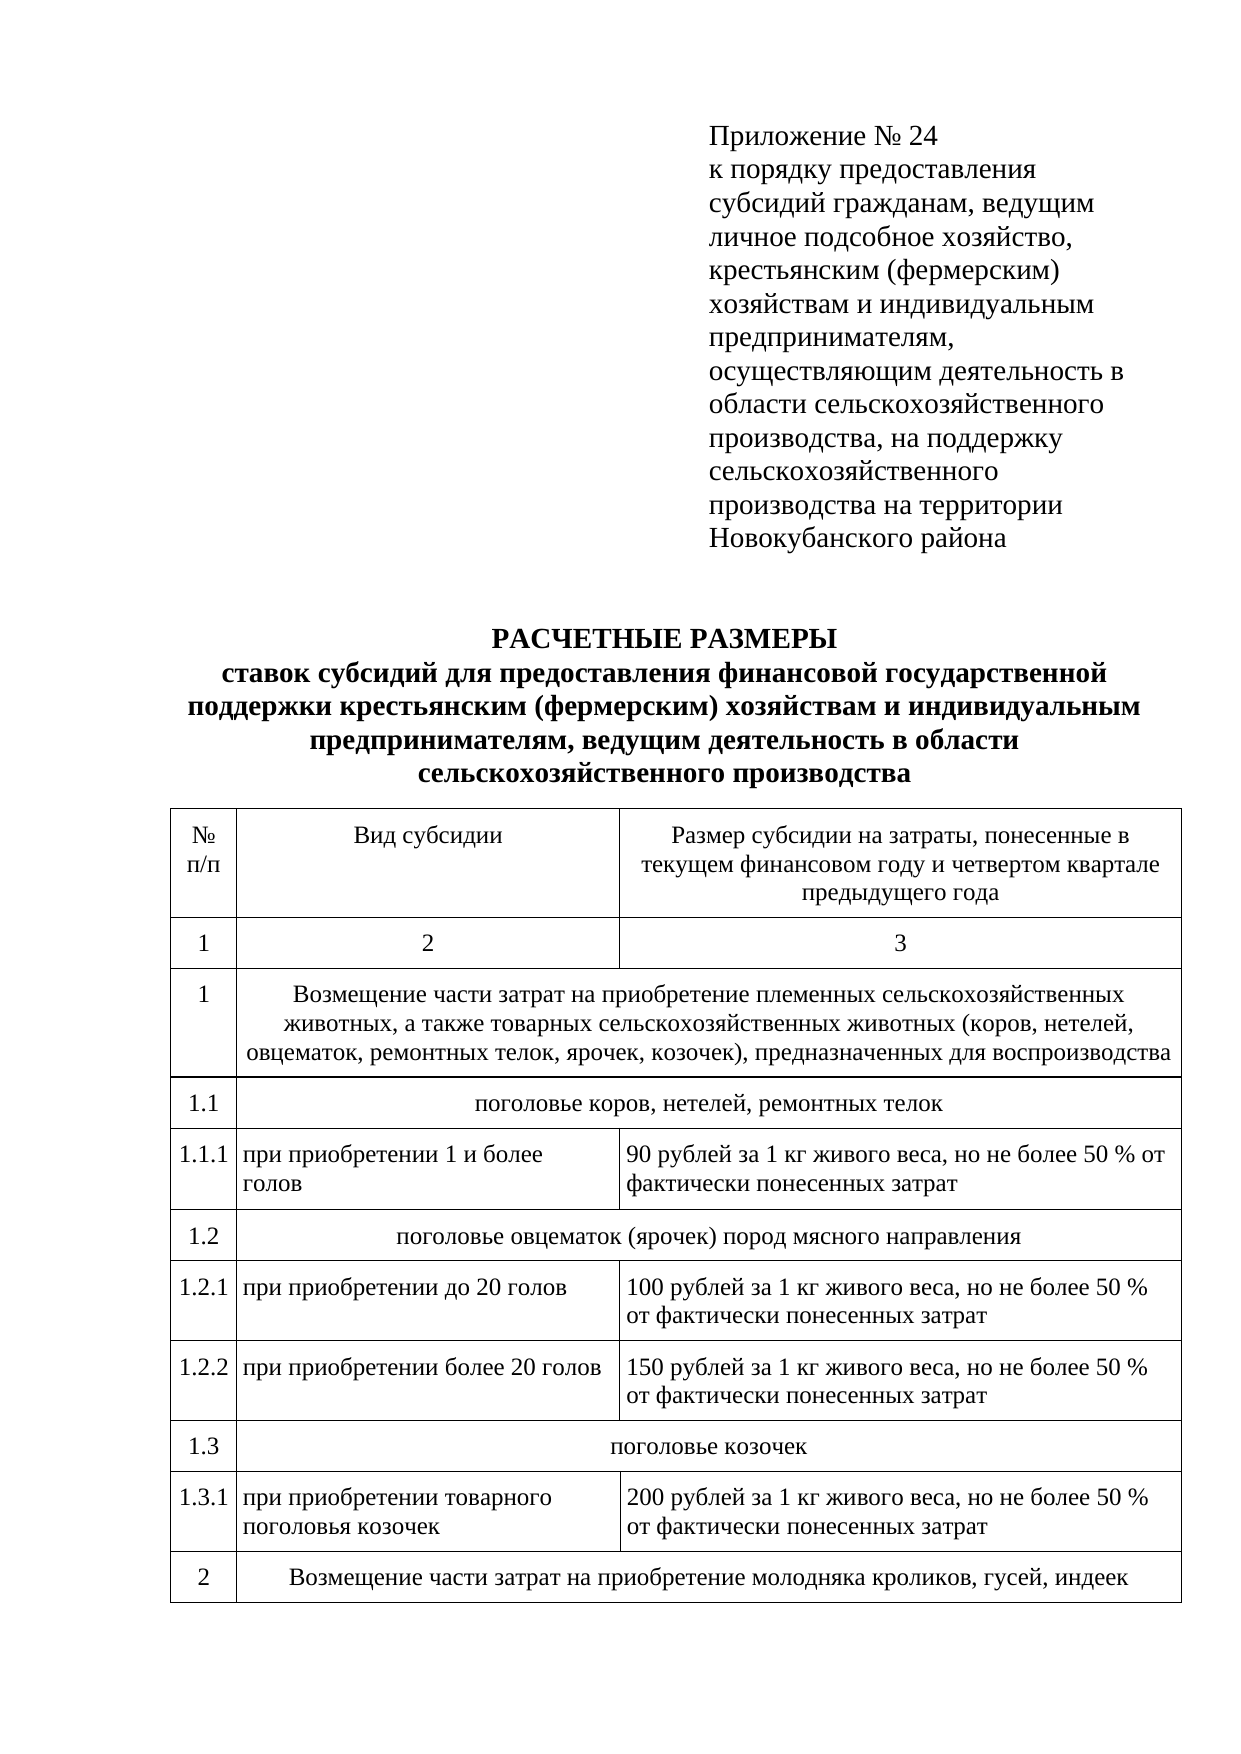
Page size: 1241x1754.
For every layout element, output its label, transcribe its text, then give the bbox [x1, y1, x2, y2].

text Приложение № 24 [709, 118, 1160, 152]
table_cell 1.1 [171, 1078, 236, 1127]
table_cell Возмещение части затрат на приобретение молодняка кроликов, гусей, индеек [237, 1552, 1181, 1602]
table_cell 100 рублей за 1 кг живого веса, но не более 50 % от фактически понесенных затрат [620, 1261, 1181, 1340]
table_cell поголовье козочек [237, 1421, 1181, 1471]
table_cell поголовье коров, нетелей, ремонтных телок [237, 1078, 1181, 1127]
table_cell 200 рублей за 1 кг живого веса, но не более 50 % от фактически понесенных затрат [621, 1472, 1181, 1551]
title предпринимателям, ведущим деятельность в области [177, 722, 1152, 755]
table_cell 1.2 [171, 1210, 236, 1260]
table_cell 1.2.1 [171, 1261, 236, 1340]
table_cell при приобретении более 20 голов [237, 1341, 619, 1420]
table_cell 2 [171, 1552, 236, 1602]
table_cell 1.1.1 [171, 1129, 236, 1209]
title поддержки крестьянским (фермерским) хозяйствам и индивидуальным [177, 688, 1152, 722]
table_header Размер субсидии на затраты, понесенные в текущем финансовом году и четвертом квартале предыдущего года [620, 809, 1181, 917]
table_cell 90 рублей за 1 кг живого веса, но не более 50 % от фактически понесенных затрат [620, 1129, 1181, 1209]
table_cell Возмещение части затрат на приобретение племенных сельскохозяйственных животных, а также товарных сельскохозяйственных животных (коров, нетелей, овцематок, ремонтных телок, ярочек, козочек), предназначенных для воспроизводства [237, 969, 1181, 1076]
table_cell 1.3 [171, 1421, 236, 1471]
title сельскохозяйственного производства [177, 755, 1152, 789]
table_cell при приобретении до 20 голов [237, 1261, 619, 1340]
table_cell 150 рублей за 1 кг живого веса, но не более 50 % от фактически понесенных затрат [620, 1341, 1181, 1420]
table_cell 2 [237, 918, 619, 968]
table_header № п/п [171, 809, 236, 917]
table_cell при приобретении товарного поголовья козочек [237, 1472, 620, 1551]
table_cell 3 [620, 918, 1181, 968]
table_cell при приобретении 1 и более голов [237, 1129, 619, 1209]
title РАСЧЕТНЫЕ РАЗМЕРЫ [177, 621, 1152, 655]
table_cell 1.2.2 [171, 1341, 236, 1420]
table_cell 1 [171, 969, 236, 1076]
text к порядку предоставления субсидий гражданам, ведущим личное подсобное хозяйство, крестьянским (фермерским) хозяйствам и индивидуальным предпринимателям, осуществляющим деятельность в области сельскохозяйственного производства, на поддержку сельскохозяйственного производства на территории Новокубанского района [709, 152, 1152, 554]
title ставок субсидий для предоставления финансовой государственной [177, 655, 1152, 688]
table_cell поголовье овцематок (ярочек) пород мясного направления [237, 1210, 1181, 1260]
table_cell 1 [171, 918, 236, 968]
table_cell 1.3.1 [171, 1472, 236, 1551]
table_header Вид субсидии [237, 809, 619, 917]
